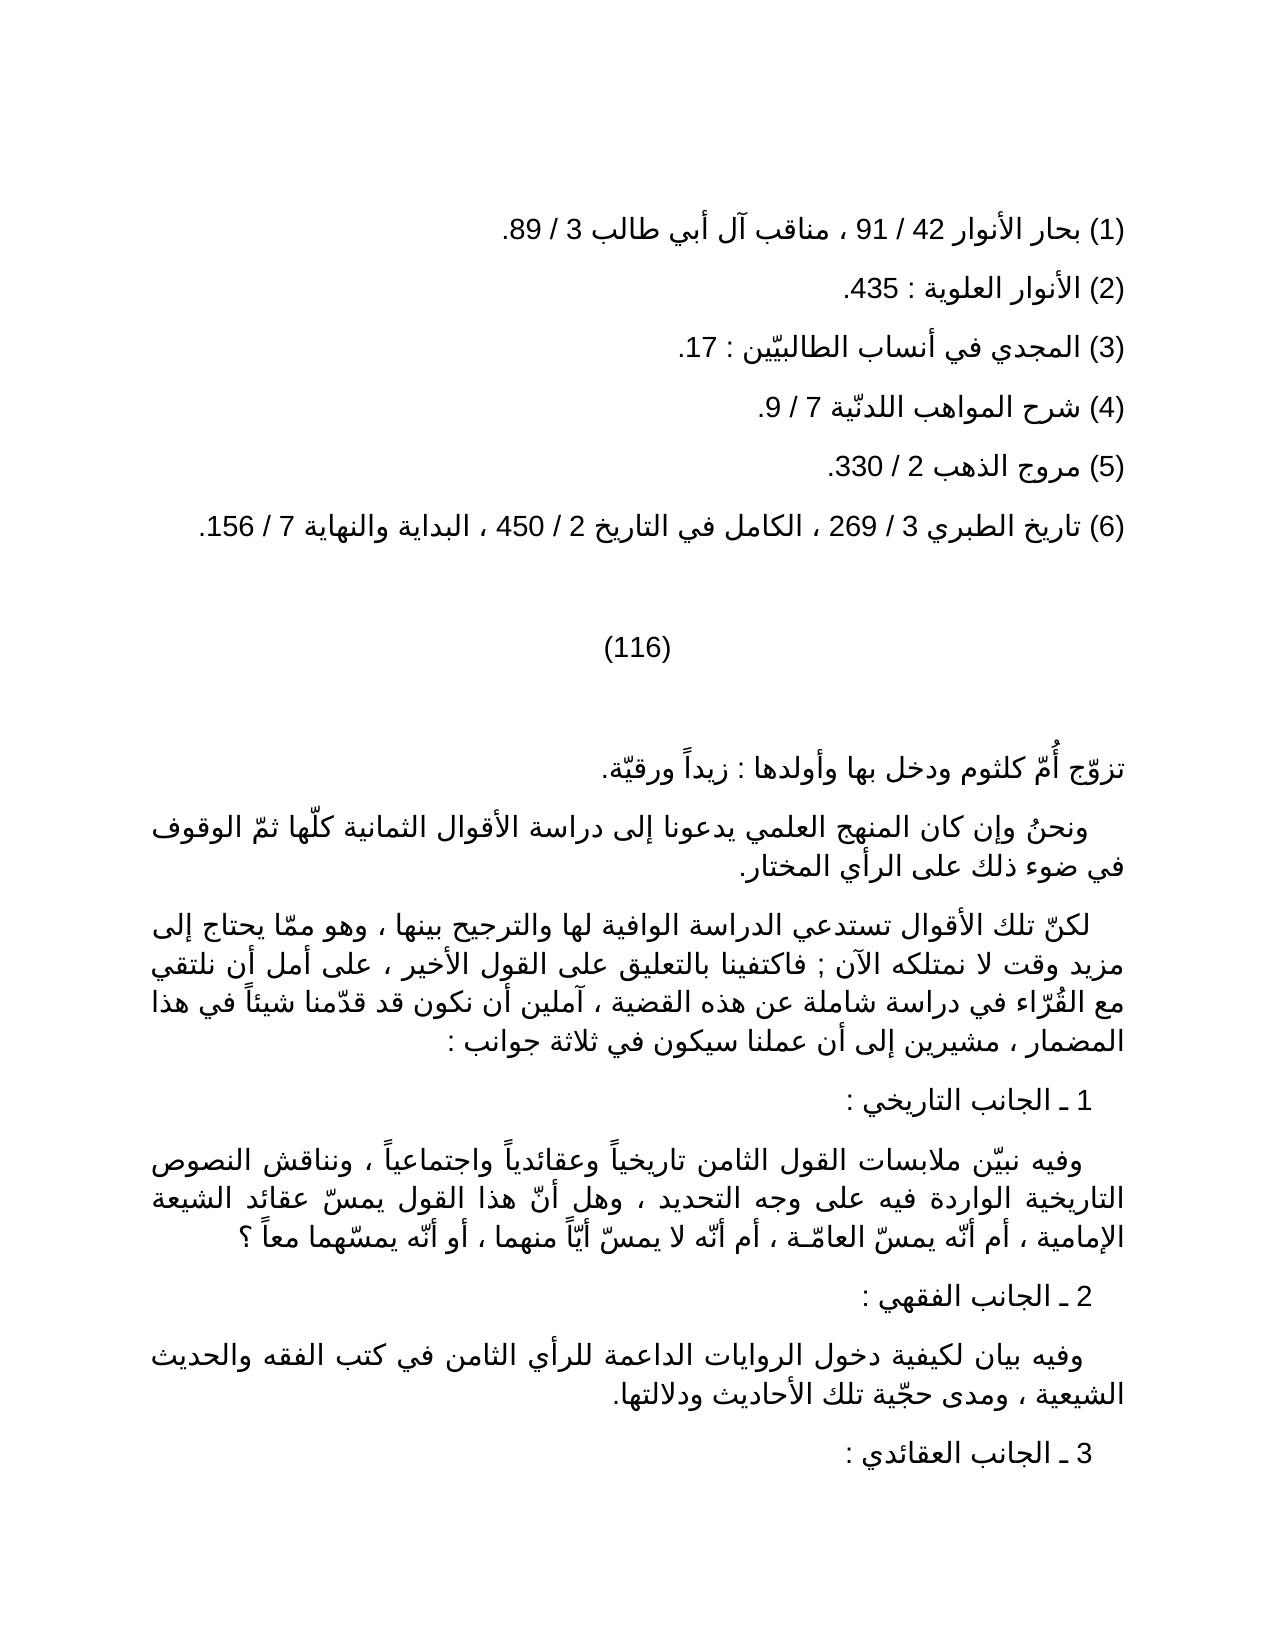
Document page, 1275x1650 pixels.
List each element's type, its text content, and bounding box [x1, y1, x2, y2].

text وفيه بيان لكيفية دخول الروايات الداعمة للرأي الثامن في كتب الفقه والحديث الشيعية ، ومدى حجّية تلك الأحاديث ودلالتها. [150, 1338, 1125, 1411]
text ونحنُ وإن كان المنهج العلمي يدعونا إلى دراسة الأقوال الثمانية كلّها ثمّ الوقوف في ضوء ذلك على الرأي المختار. [150, 810, 1125, 882]
text (6) تاريخ الطبري 3 / 269 ، الكامل في التاريخ 2 / 450 ، البداية والنهاية 7 / 156. [150, 509, 1125, 542]
text (2) الأنوار العلوية : 435. [150, 271, 1125, 305]
text (1) بحار الأنوار 42 / 91 ، مناقب آل أبي طالب 3 / 89. [150, 212, 1125, 245]
text (3) المجدي في أنساب الطالبيّين : 17. [150, 331, 1125, 364]
text لكنّ تلك الأقوال تستدعي الدراسة الوافية لها والترجيح بينها ، وهو ممّا يحتاج إلى مزيد وقت لا نمتلكه الآن ; فاكتفينا بالتعليق على القول الأخير ، على أمل أن نلتقي مع القُرّاء في دراسة شاملة عن هذه القضية ، آملين أن نكون قد قدّمنا شيئاً في هذا المضمار ، مشيرين إلى أن عملنا سيكون في ثلاثة جوانب : [150, 908, 1125, 1057]
text وفيه نبيّن ملابسات القول الثامن تاريخياً وعقائدياً واجتماعياً ، ونناقش النصوص التاريخية الواردة فيه على وجه التحديد ، وهل أنّ هذا القول يمسّ عقائد الشيعة الإمامية ، أم أنّه يمسّ العامّـة ، أم أنّه لا يمسّ أيّاً منهما ، أو أنّه يمسّهما معاً ؟ [150, 1143, 1125, 1253]
text (4) شرح المواهب اللدنّية 7 / 9. [150, 390, 1125, 423]
text 3 ـ الجانب العقائدي : [150, 1436, 1125, 1470]
text (116) [150, 630, 1125, 663]
text (5) مروج الذهب 2 / 330. [150, 449, 1125, 483]
text تزوّج أُمّ كلثوم ودخل بها وأولدها : زيداً ورقيّة. [150, 751, 1125, 784]
text 2 ـ الجانب الفقهي : [150, 1279, 1125, 1313]
text 1 ـ الجانب التاريخي : [150, 1083, 1125, 1117]
